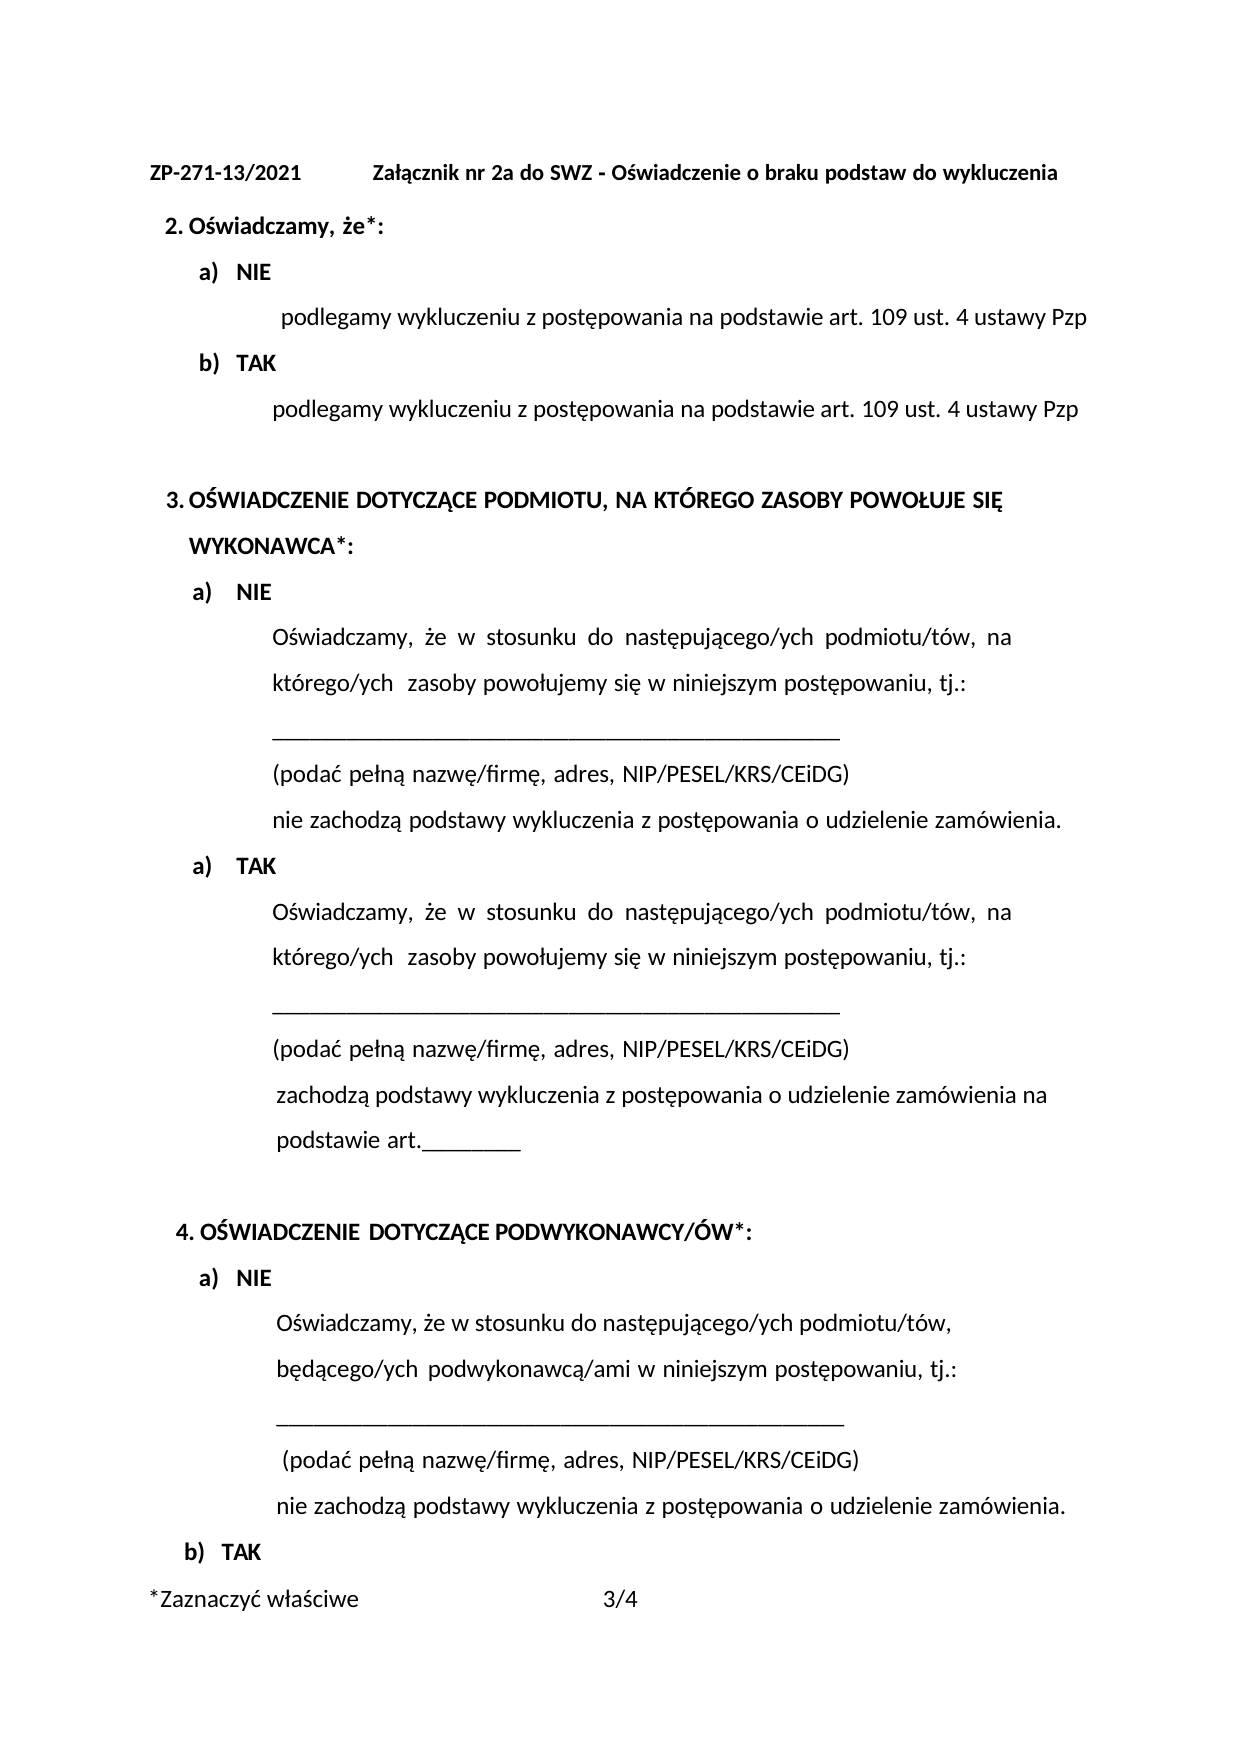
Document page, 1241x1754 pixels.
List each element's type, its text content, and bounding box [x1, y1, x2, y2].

subtitle NIE [199, 1262, 1093, 1292]
subtitle TAK [192, 850, 1093, 881]
text nie zachodzą podstawy wykluczenia z postępowania o udzielenie zamówienia. [276, 1490, 1093, 1521]
subtitle NIE [192, 576, 1093, 606]
text Oświadczamy, że w stosunku do następującego/ych podmiotu/tów, na którego/ych zasoby powołujemy się w niniejszym postępowaniu, tj.: [272, 621, 1093, 698]
text (podać pełną nazwę/firmę, adres, NIP/PESEL/KRS/CEiDG) [276, 1444, 1093, 1475]
list TAK [199, 347, 1093, 378]
text (podać pełną nazwę/firmę, adres, NIP/PESEL/KRS/CEiDG) [272, 1033, 1093, 1063]
text (podać pełną nazwę/firmę, adres, NIP/PESEL/KRS/CEiDG) [272, 759, 1093, 789]
list OŚWIADCZENIE DOTYCZĄCE PODMIOTU, NA KTÓREGO ZASOBY POWOŁUJE SIĘ WYKONAWCA*: [166, 484, 1093, 561]
text Oświadczamy, że w stosunku do następującego/ych podmiotu/tów, na którego/ych zasoby powołujemy się w niniejszym postępowaniu, tj.: ______________________________________________ [272, 896, 1093, 1018]
text ______________________________________________ [272, 713, 1093, 743]
text zachodzą podstawy wykluczenia z postępowania o udzielenie zamówienia na podstawie art.________ [276, 1079, 1093, 1155]
text podlegamy wykluczeniu z postępowania na podstawie art. 109 ust. 4 ustawy Pzp [272, 393, 1093, 423]
subtitle OŚWIADCZENIE DOTYCZĄCE PODWYKONAWCY/ÓW*: [176, 1216, 1093, 1246]
list NIE [199, 256, 1093, 286]
text Oświadczamy, że w stosunku do następującego/ych podmiotu/tów, będącego/ych podwykonawcą/ami w niniejszym postępowaniu, tj.: [276, 1307, 1093, 1384]
subtitle Oświadczamy, że*: [164, 210, 1093, 240]
text podlegamy wykluczeniu z postępowania na podstawie art. 109 ust. 4 ustawy Pzp [281, 301, 1093, 332]
subtitle TAK [184, 1536, 1093, 1567]
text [276, 1399, 1093, 1429]
text nie zachodzą podstawy wykluczenia z postępowania o udzielenie zamówienia. [272, 804, 1093, 835]
